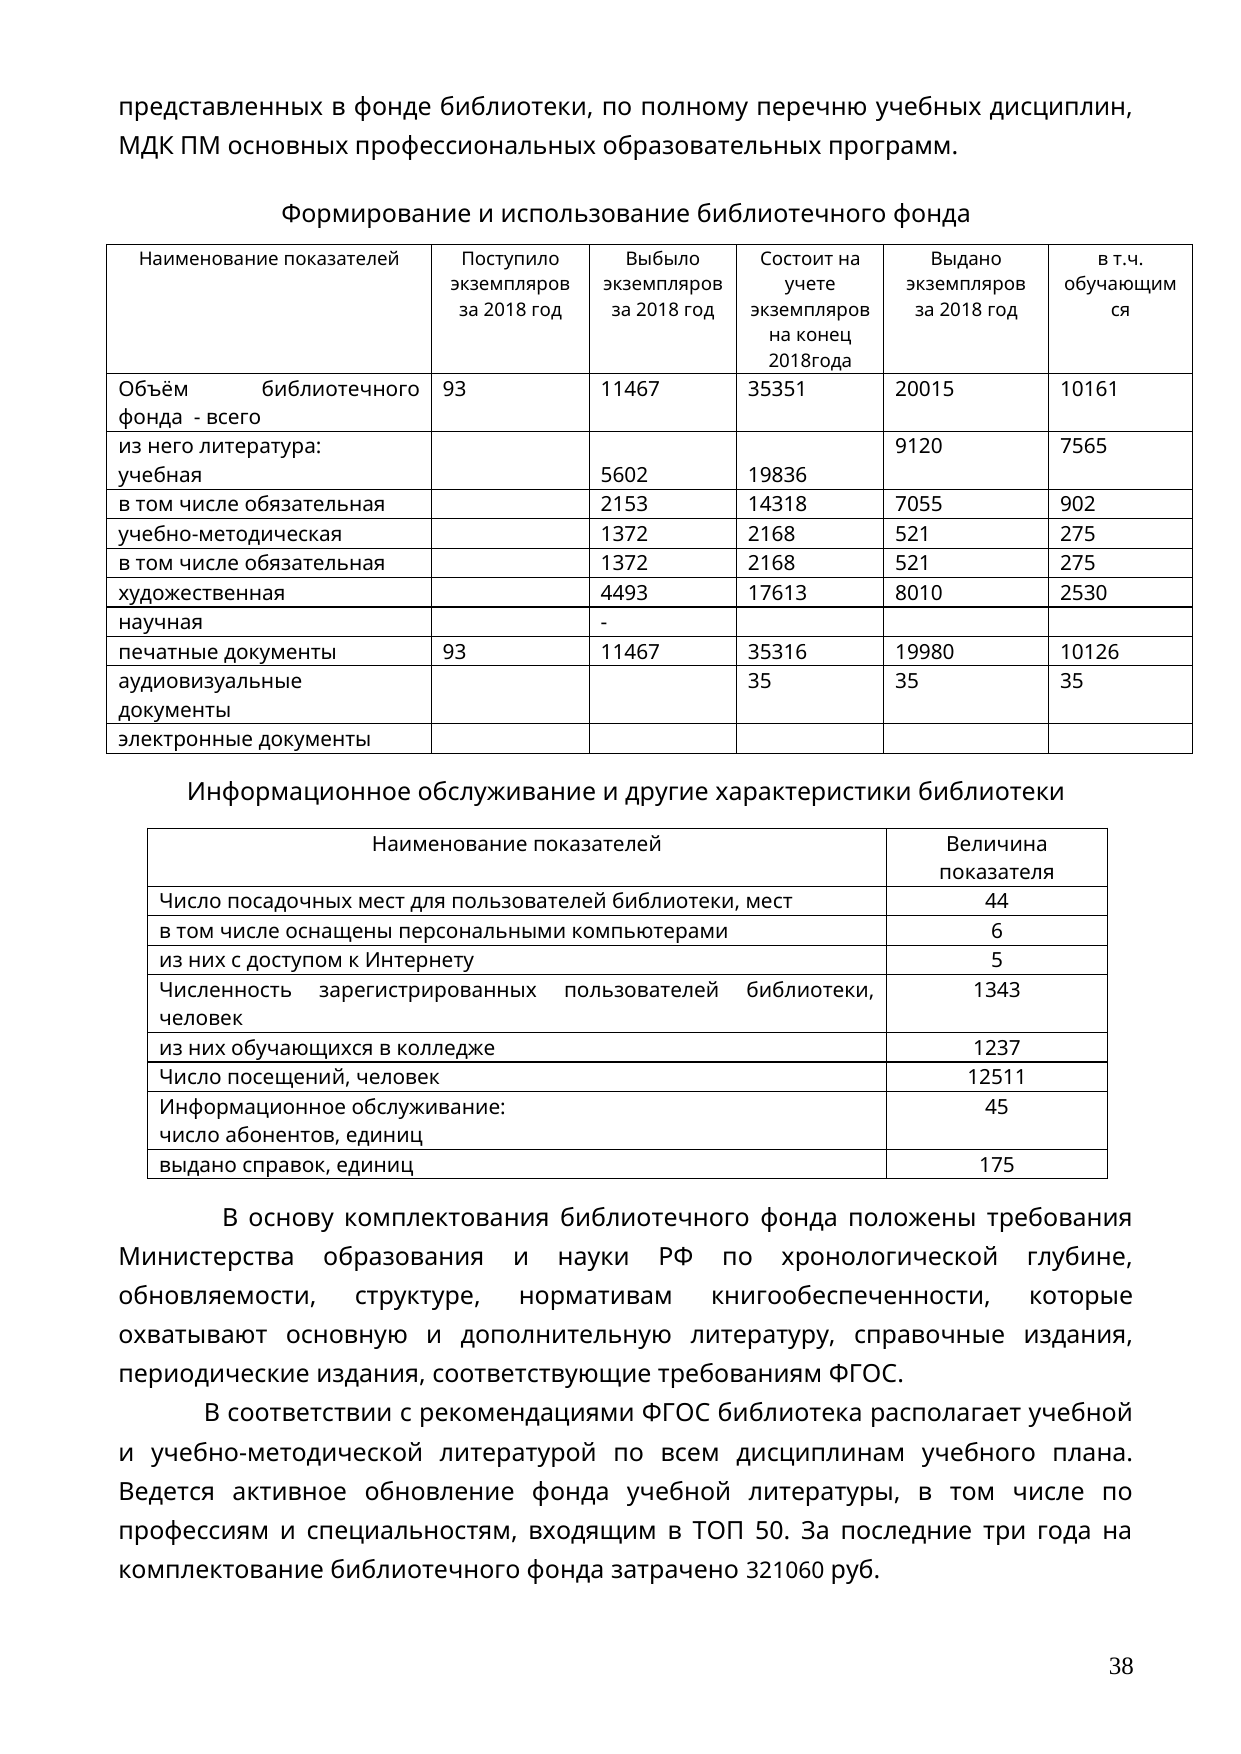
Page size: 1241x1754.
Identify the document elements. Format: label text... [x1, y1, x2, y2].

table_cell 9120 [884, 432, 1048, 488]
table_cell 35 [1049, 666, 1192, 723]
table_header Наименование показателей [148, 829, 886, 886]
table_cell из них обучающихся в колледже [148, 1033, 886, 1061]
table_cell электронные документы [107, 724, 431, 753]
text Формирование и использование библиотечного фонда [118, 196, 1134, 230]
table_cell [884, 608, 1048, 636]
table_cell 93 [432, 637, 589, 665]
table_cell Численность зарегистрированных пользователей библиотеки, человек [148, 975, 886, 1032]
table_cell [432, 608, 589, 636]
table_cell аудиовизуальные документы [107, 666, 431, 723]
table_cell 20015 [884, 374, 1048, 431]
table_cell из них с доступом к Интернету [148, 946, 886, 974]
text Информационное обслуживание и другие характеристики библиотеки [118, 774, 1134, 808]
table_cell [737, 608, 883, 636]
table_cell [884, 724, 1048, 753]
table_cell 2168 [737, 549, 883, 577]
table_cell в том числе обязательная [107, 490, 431, 518]
table_cell 902 [1049, 490, 1192, 518]
table_cell 45 [887, 1092, 1107, 1149]
table_cell 17613 [737, 578, 883, 606]
table_cell [432, 432, 589, 488]
table_cell [432, 724, 589, 753]
table_header в т.ч. обучающимся [1049, 245, 1192, 373]
table_cell печатные документы [107, 637, 431, 665]
table_cell Число посещений, человек [148, 1063, 886, 1091]
table_header Наименование показателей [107, 245, 431, 373]
table_cell [590, 724, 736, 753]
table_cell научная [107, 608, 431, 636]
table_cell - [590, 608, 736, 636]
table_cell 275 [1049, 519, 1192, 547]
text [118, 89, 1134, 162]
table_cell художественная [107, 578, 431, 606]
table_cell 10126 [1049, 637, 1192, 665]
table_cell из него литература: учебная [107, 432, 431, 488]
table_cell 10161 [1049, 374, 1192, 431]
table_cell учебно-методическая [107, 519, 431, 547]
table_cell 6 [887, 916, 1107, 944]
table_cell [737, 724, 883, 753]
table_cell 1372 [590, 519, 736, 547]
table_cell 44 [887, 887, 1107, 915]
table_cell 93 [432, 374, 589, 431]
table_header Поступило экземпляров за 2018 год [432, 245, 589, 373]
table_cell Число посадочных мест для пользователей библиотеки, мест [148, 887, 886, 915]
table_cell 14318 [737, 490, 883, 518]
table_cell 521 [884, 549, 1048, 577]
table_cell 35 [737, 666, 883, 723]
table_cell 11467 [590, 637, 736, 665]
table_header Выдано экземпляров за 2018 год [884, 245, 1048, 373]
table_cell 12511 [887, 1063, 1107, 1091]
table_cell 8010 [884, 578, 1048, 606]
table_cell 11467 [590, 374, 736, 431]
table_header Выбыло экземпляров за 2018 год [590, 245, 736, 373]
table_cell 1372 [590, 549, 736, 577]
table_cell [432, 666, 589, 723]
table_cell [590, 666, 736, 723]
table_cell [1049, 724, 1192, 753]
table_cell 7565 [1049, 432, 1192, 488]
table_cell 35351 [737, 374, 883, 431]
table_cell [1049, 608, 1192, 636]
text В соответствии с рекомендациями ФГОС библиотека располагает учебной и учебно-методической литературой по всем дисциплинам учебного плана. Ведется активное обновление фонда учебной литературы, в том числе по профессиям и специальностям, входящим в ТОП 50. За последние три года на комплектование библиотечного фонда затрачено 321060 руб. [118, 1395, 1134, 1586]
text В основу комплектования библиотечного фонда положены требования Министерства образования и науки РФ по хронологической глубине, обновляемости, структуре, нормативам книгообеспеченности, которые охватывают основную и дополнительную литературу, справочные издания, периодические издания, соответствующие требованиям ФГОС. [118, 1199, 1134, 1390]
table_cell Объём библиотечного фонда - всего [107, 374, 431, 431]
table_cell [432, 549, 589, 577]
table_cell [432, 519, 589, 547]
table_cell в том числе оснащены персональными компьютерами [148, 916, 886, 944]
table_cell 2168 [737, 519, 883, 547]
table_cell [432, 578, 589, 606]
table_cell 1237 [887, 1033, 1107, 1061]
table_cell 175 [887, 1150, 1107, 1178]
table_cell [432, 490, 589, 518]
table_cell 1343 [887, 975, 1107, 1032]
table_cell 35316 [737, 637, 883, 665]
table_cell 521 [884, 519, 1048, 547]
table_cell в том числе обязательная [107, 549, 431, 577]
table_cell Информационное обслуживание: число абонентов, единиц [148, 1092, 886, 1149]
table_cell 7055 [884, 490, 1048, 518]
table_cell 19836 [737, 432, 883, 488]
table_cell 2530 [1049, 578, 1192, 606]
table_cell 2153 [590, 490, 736, 518]
table_cell 35 [884, 666, 1048, 723]
table_cell 5602 [590, 432, 736, 488]
table_cell 19980 [884, 637, 1048, 665]
table_header Состоит на учете экземпляров на конец 2018года [737, 245, 883, 373]
table_cell выдано справок, единиц [148, 1150, 886, 1178]
table_header Величина показателя [887, 829, 1107, 886]
table_cell 4493 [590, 578, 736, 606]
table_cell 275 [1049, 549, 1192, 577]
table_cell 5 [887, 946, 1107, 974]
